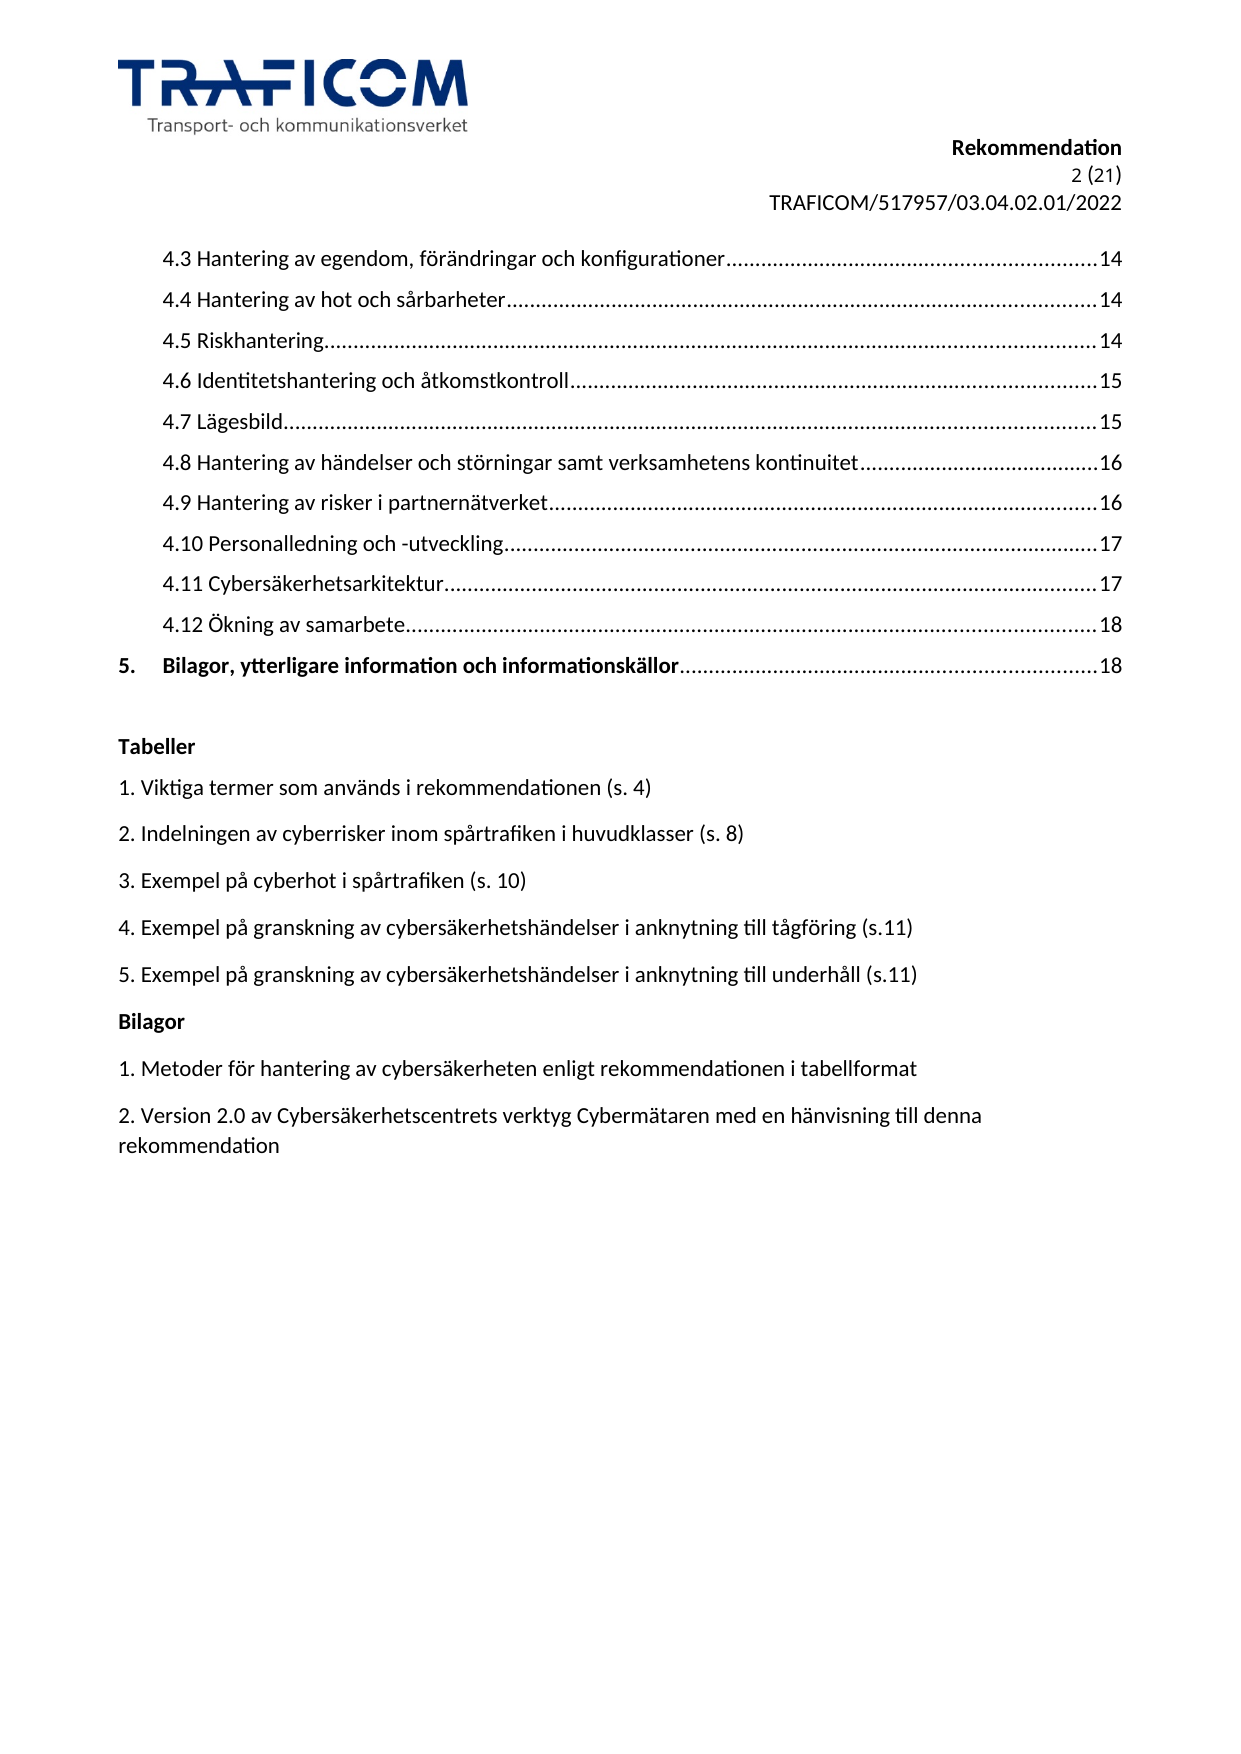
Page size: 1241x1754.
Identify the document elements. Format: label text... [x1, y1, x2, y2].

text 1. Metoder för hantering av cybersäkerheten enligt rekommendationen i tabellformat [118, 1054, 1122, 1082]
text 3. Exempel på cyberhot i spårtrafiken (s. 10) [118, 866, 1122, 894]
text 4. Exempel på granskning av cybersäkerhetshändelser i anknytning till tågföring (s.11) [118, 913, 1122, 941]
text Bilagor [118, 1007, 1122, 1035]
text 5. Exempel på granskning av cybersäkerhetshändelser i anknytning till underhåll (s.11) [118, 960, 1122, 988]
text 2. Indelningen av cyberrisker inom spårtrafiken i huvudklasser (s. 8) [118, 819, 1122, 848]
text Tabeller [118, 732, 1122, 760]
text 2. Version 2.0 av Cybersäkerhetscentrets verktyg Cybermätaren med en hänvisning till denna rekommendation [118, 1101, 1122, 1159]
text 1. Viktiga termer som används i rekommendationen (s. 4) [118, 773, 1122, 801]
picture [118, 59, 468, 136]
